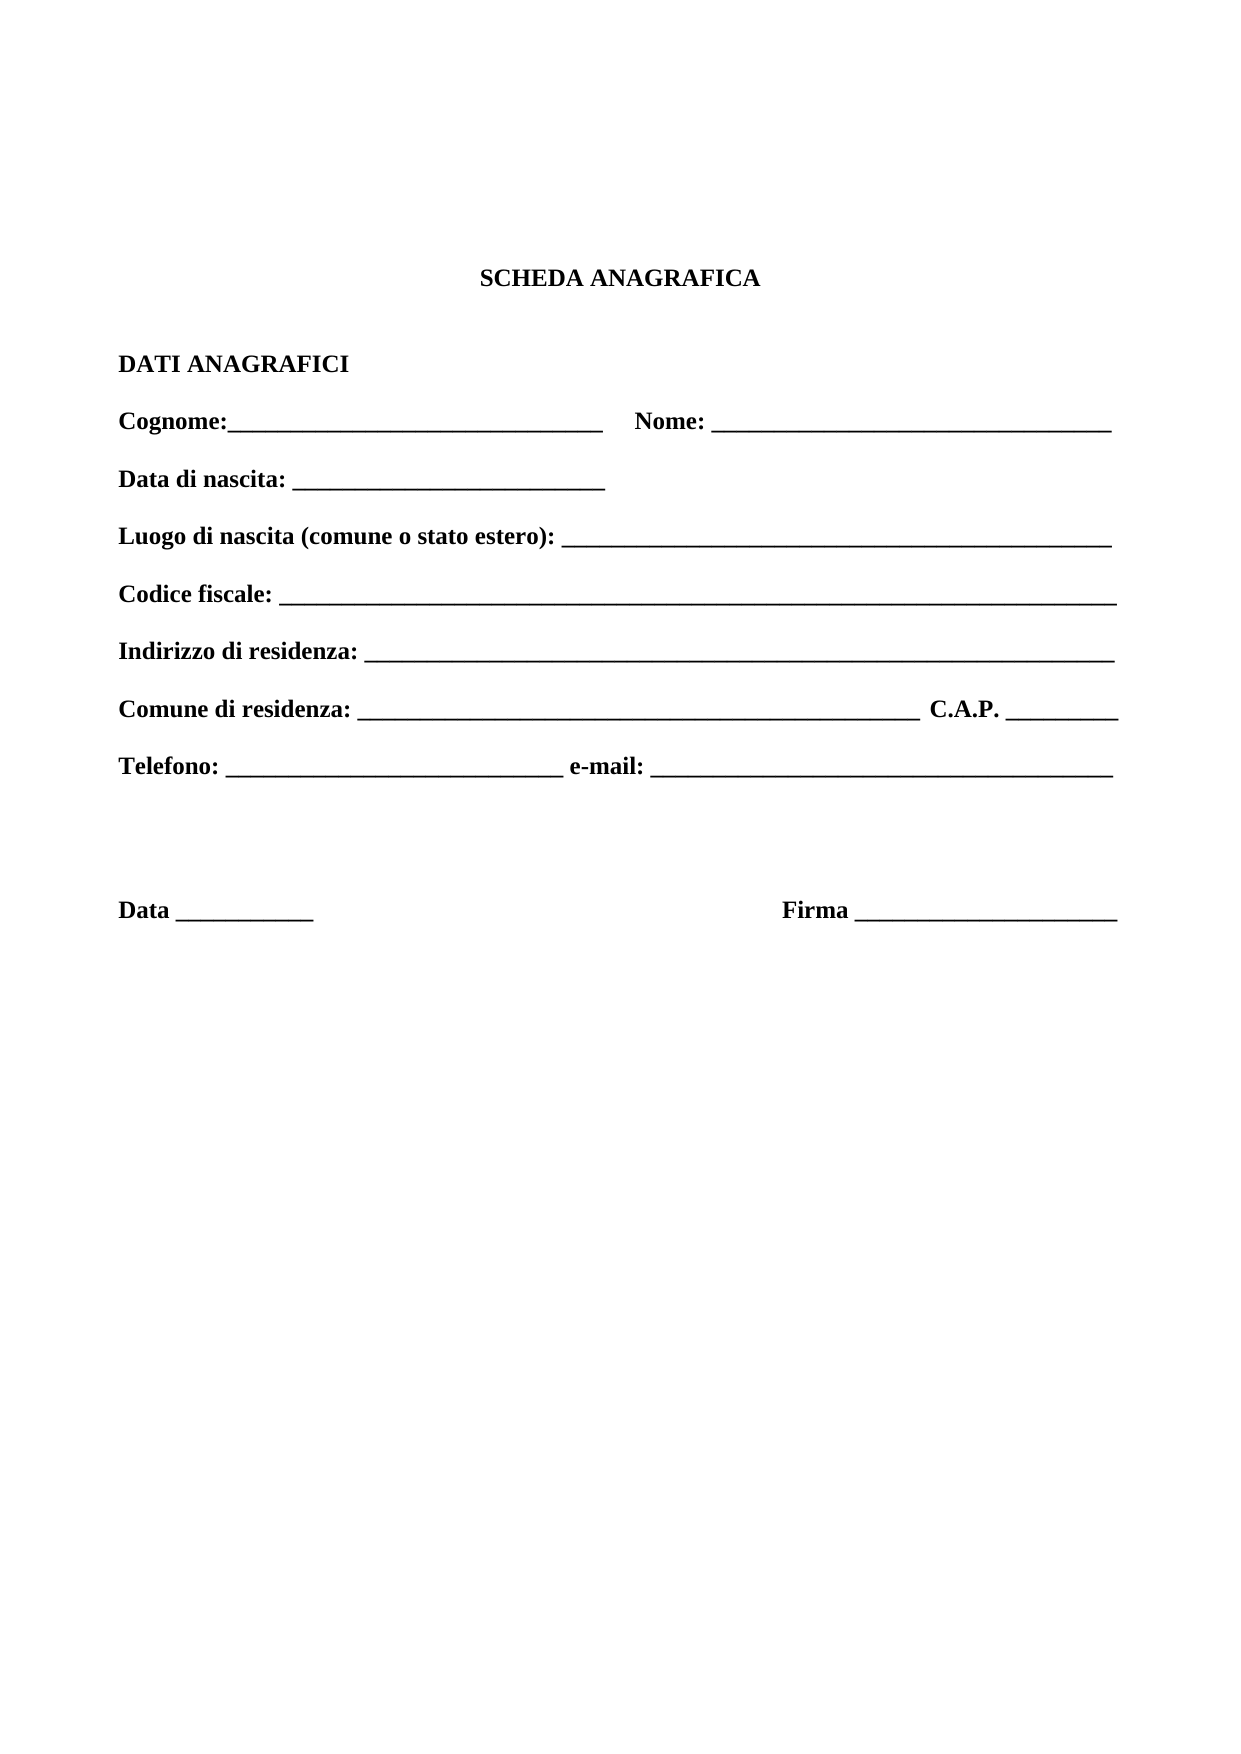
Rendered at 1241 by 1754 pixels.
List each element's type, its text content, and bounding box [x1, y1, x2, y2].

text Comune di residenza: _____________________________________________ C.A.P. _________ [118, 694, 1122, 723]
text Cognome:______________________________ Nome: ________________________________ [118, 406, 1122, 435]
text Luogo di nascita (comune o stato estero): ____________________________________________ [118, 521, 1122, 550]
text Data di nascita: _________________________ [118, 464, 1122, 493]
text Codice fiscale: ___________________________________________________________________ [118, 579, 1122, 608]
text Data ___________ Firma _____________________ [118, 895, 1122, 924]
text Telefono: ___________________________ e-mail: _____________________________________ [118, 751, 1122, 780]
text Indirizzo di residenza: ____________________________________________________________ [118, 636, 1122, 665]
subtitle SCHEDA ANAGRAFICA [118, 263, 1122, 291]
text DATI ANAGRAFICI [118, 349, 1122, 378]
